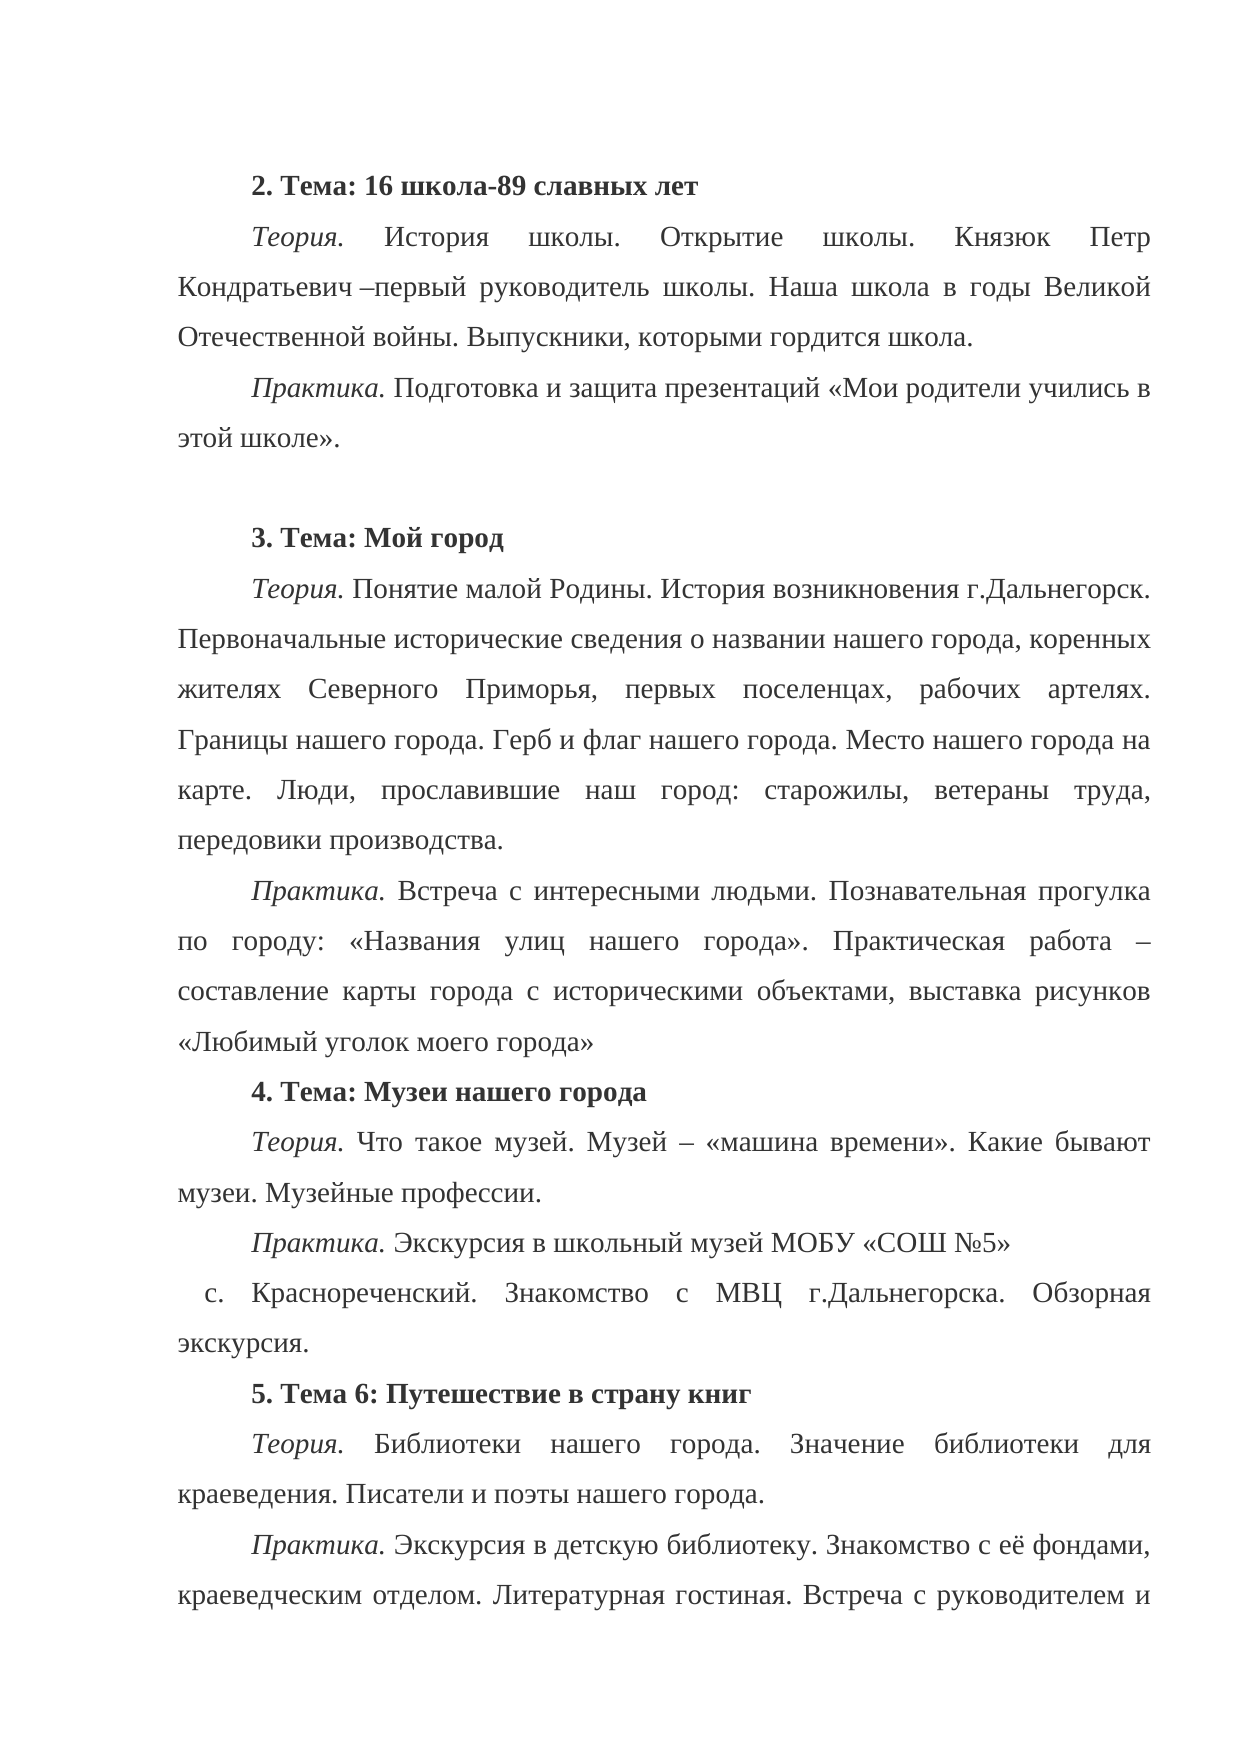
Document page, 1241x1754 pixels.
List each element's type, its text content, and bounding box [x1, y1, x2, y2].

text Теория. Библиотеки нашего города. Значение библиотеки для краеведения. Писатели и поэты нашего города. [177, 1426, 1152, 1510]
text Теория. История школы. Открытие школы. Князюк Петр Кондратьевич –первый руководитель школы. Наша школа в годы Великой Отечественной войны. Выпускники, которыми гордится школа. [177, 219, 1152, 353]
text с. Краснореченский. Знакомство с МВЦ г.Дальнегорска. Обзорная экскурсия. [177, 1275, 1152, 1359]
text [177, 1527, 1152, 1611]
text 5. Тема 6: Путешествие в страну книг [177, 1376, 1152, 1409]
text 4. Тема: Музеи нашего города [177, 1074, 1152, 1108]
text Теория. Понятие малой Родины. История возникновения г.Дальнегорск. Первоначальные исторические сведения о названии нашего города, коренных жителях Северного Приморья, первых поселенцах, рабочих артелях. Границы нашего города. Герб и флаг нашего города. Место нашего города на карте. Люди, прославившие наш город: старожилы, ветераны труда, передовики производства. [177, 571, 1152, 856]
text Практика. Экскурсия в школьный музей МОБУ «СОШ №5» [177, 1225, 1152, 1258]
text Практика. Подготовка и защита презентаций «Мои родители учились в этой школе». [177, 370, 1152, 453]
text Практика. Встреча с интересными людьми. Познавательная прогулка по городу: «Названия улиц нашего города». Практическая работа – составление карты города с историческими объектами, выставка рисунков «Любимый уголок моего города» [177, 873, 1152, 1057]
text 2. Тема: 16 школа-89 славных лет [177, 168, 1152, 202]
text Теория. Что такое музей. Музей – «машина времени». Какие бывают музеи. Музейные профессии. [177, 1124, 1152, 1208]
text 3. Тема: Мой город [177, 521, 1152, 554]
